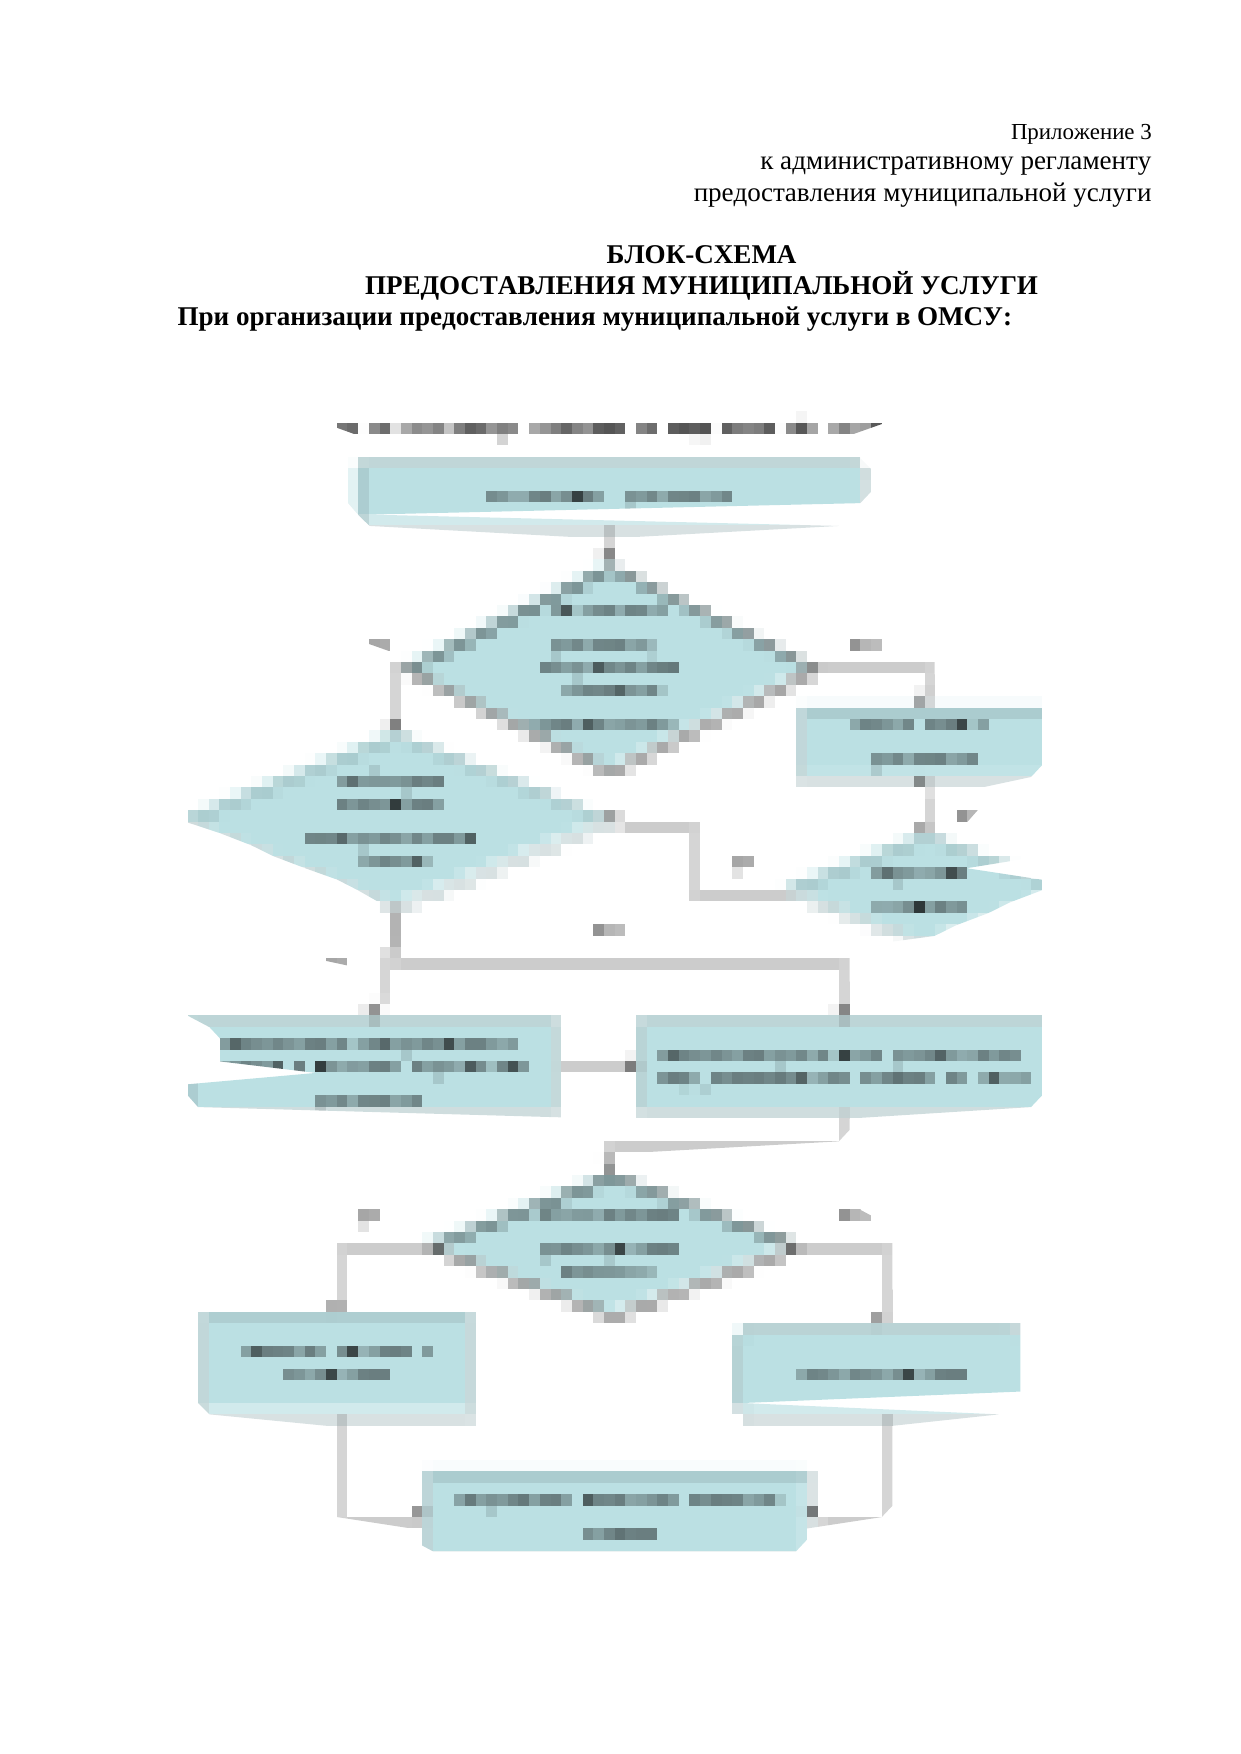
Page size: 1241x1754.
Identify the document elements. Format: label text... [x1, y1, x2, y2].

title БЛОК-СХЕМА [177, 238, 1152, 269]
text Приложение 3 [177, 118, 1152, 144]
text предоставления муниципальной услуги [177, 176, 1152, 207]
title ПРЕДОСТАВЛЕНИЯ МУНИЦИПАЛЬНОЙ УСЛУГИ [177, 269, 1152, 300]
text к административному регламенту [177, 144, 1152, 176]
title При организации предоставления муниципальной услуги в ОМСУ: [177, 300, 1152, 331]
